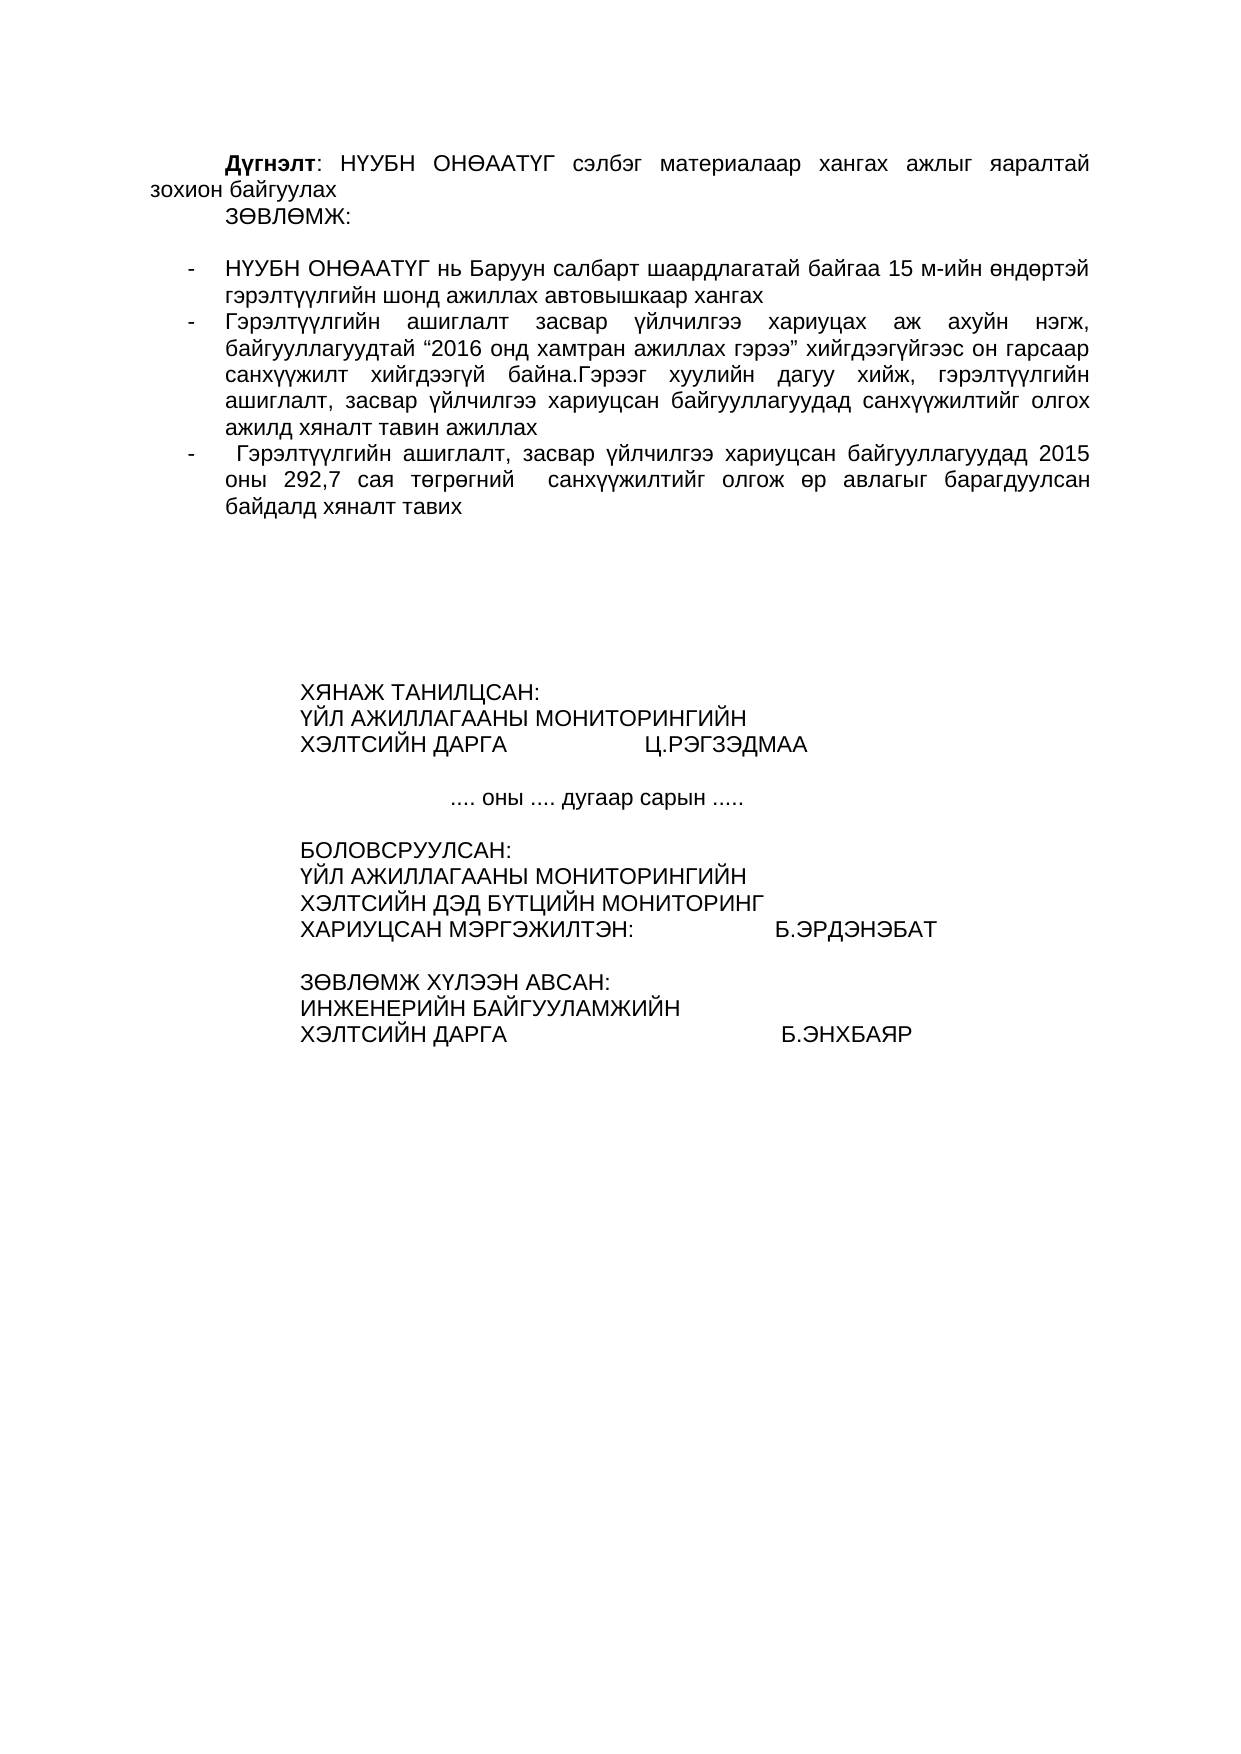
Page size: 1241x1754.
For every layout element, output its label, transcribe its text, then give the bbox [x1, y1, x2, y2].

list Гэрэлтүүлгийн ашиглалт, засвар үйлчилгээ хариуцсан байгууллагуудад 2015 оны 292,7 сая төгрөгний санхүүжилтийг олгож өр авлагыг барагдуулсан байдалд хяналт тавих [187, 440, 1090, 519]
text БОЛОВСРУУЛСАН: [225, 837, 1090, 863]
text ЗӨВЛӨМЖ ХҮЛЭЭН АВСАН: [225, 969, 1090, 995]
text ҮЙЛ АЖИЛЛАГААНЫ МОНИТОРИНГИЙН [225, 863, 1090, 889]
text ХЭЛТСИЙН ДАРГА Ц.РЭГЗЭДМАА [225, 731, 1090, 758]
list НҮУБН ОНӨААТҮГ нь Баруун салбарт шаардлагатай байгаа 15 м-ийн өндөртэй гэрэлтүүлгийн шонд ажиллах автовышкаар хангах [187, 255, 1090, 308]
text Дүгнэлт: НҮУБН ОНӨААТҮГ сэлбэг материалаар хангах ажлыг яаралтай зохион байгуулах [150, 150, 1090, 203]
text ИНЖЕНЕРИЙН БАЙГУУЛАМЖИЙН [225, 995, 1090, 1021]
text ҮЙЛ АЖИЛЛАГААНЫ МОНИТОРИНГИЙН [225, 705, 1090, 731]
text ХЯНАЖ ТАНИЛЦСАН: [225, 679, 1090, 705]
list Гэрэлтүүлгийн ашиглалт засвар үйлчилгээ хариуцах аж ахуйн нэгж, байгууллагуудтай “2016 онд хамтран ажиллах гэрээ” хийгдээгүйгээс он гарсаар санхүүжилт хийгдээгүй байна.Гэрээг хуулийн дагуу хийж, гэрэлтүүлгийн ашиглалт, засвар үйлчилгээ хариуцсан байгууллагуудад санхүүжилтийг олгох ажилд хяналт тавин ажиллах [187, 308, 1090, 440]
text .... оны .... дугаар сарын ..... [375, 784, 1090, 811]
text ХЭЛТСИЙН ДАРГА Б.ЭНХБАЯР [225, 1021, 1090, 1048]
text ЗӨВЛӨМЖ: [150, 203, 1090, 229]
text ХЭЛТСИЙН ДЭД БҮТЦИЙН МОНИТОРИНГ [225, 889, 1090, 916]
text ХАРИУЦСАН МЭРГЭЖИЛТЭН: Б.ЭРДЭНЭБАТ [225, 916, 1090, 942]
